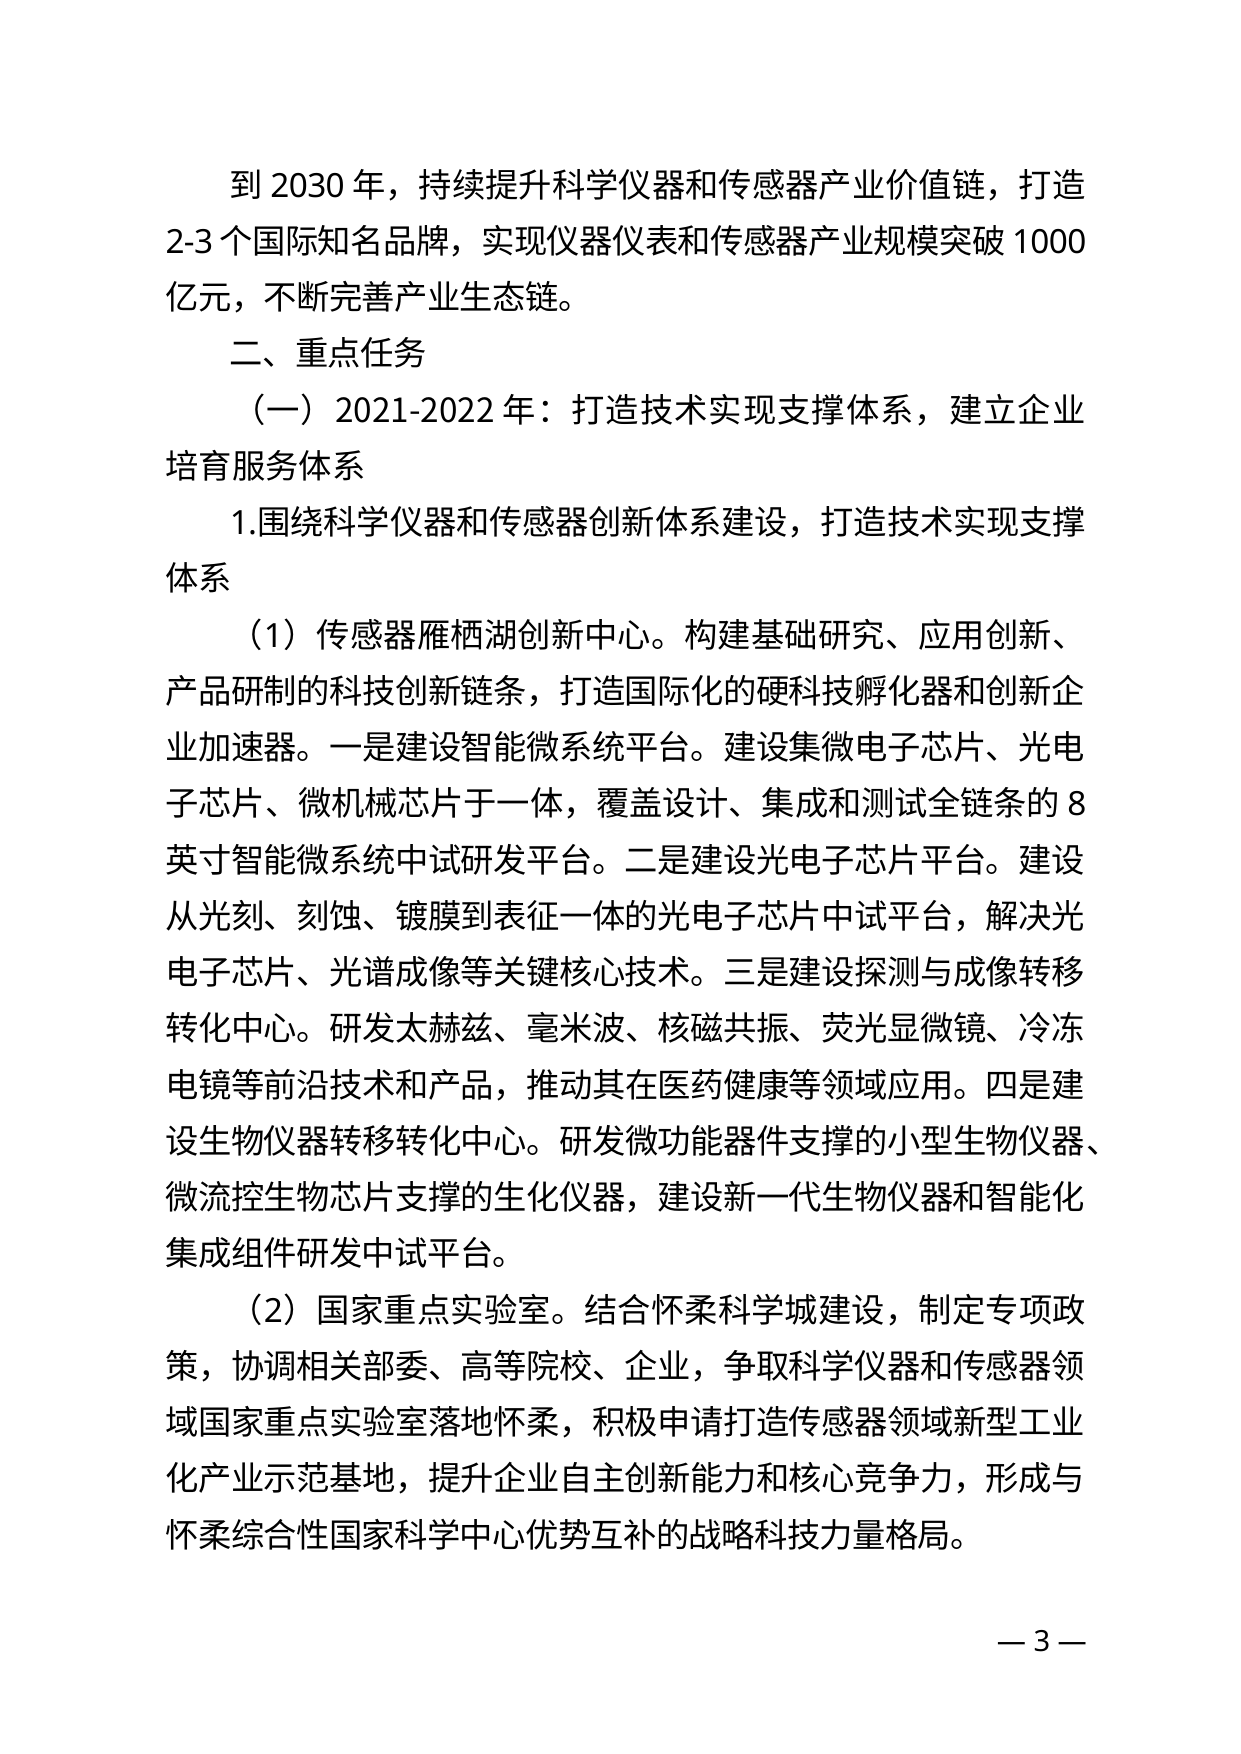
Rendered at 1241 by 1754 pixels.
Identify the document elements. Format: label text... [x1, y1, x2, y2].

text （1）传感器雁栖湖创新中心。构建基础研究、应用创新、产品研制的科技创新链条，打造国际化的硬科技孵化器和创新企业加速器。一是建设智能微系统平台。建设集微电子芯片、光电子芯片、微机械芯片于一体，覆盖设计、集成和测试全链条的8英寸智能微系统中试研发平台。二是建设光电子芯片平台。建设从光刻、刻蚀、镀膜到表征一体的光电子芯片中试平台，解决光电子芯片、光谱成像等关键核心技术。三是建设探测与成像转移转化中心。研发太赫兹、毫米波、核磁共振、荧光显微镜、冷冻电镜等前沿技术和产品，推动其在医药健康等领域应用。四是建设生物仪器转移转化中心。研发微功能器件支撑的小型生物仪器、微流控生物芯片支撑的生化仪器，建设新一代生物仪器和智能化集成组件研发中试平台。 [165, 602, 1087, 1277]
text 到2030年，持续提升科学仪器和传感器产业价值链，打造2-3个国际知名品牌，实现仪器仪表和传感器产业规模突破1000亿元，不断完善产业生态链。 [165, 152, 1087, 321]
text 二、重点任务 [165, 321, 1087, 377]
text （一）2021-2022年：打造技术实现支撑体系，建立企业培育服务体系 [165, 377, 1087, 489]
text （2）国家重点实验室。结合怀柔科学城建设，制定专项政策，协调相关部委、高等院校、企业，争取科学仪器和传感器领域国家重点实验室落地怀柔，积极申请打造传感器领域新型工业化产业示范基地，提升企业自主创新能力和核心竞争力，形成与怀柔综合性国家科学中心优势互补的战略科技力量格局。 [165, 1277, 1087, 1558]
text 1.围绕科学仪器和传感器创新体系建设，打造技术实现支撑体系 [165, 489, 1087, 602]
